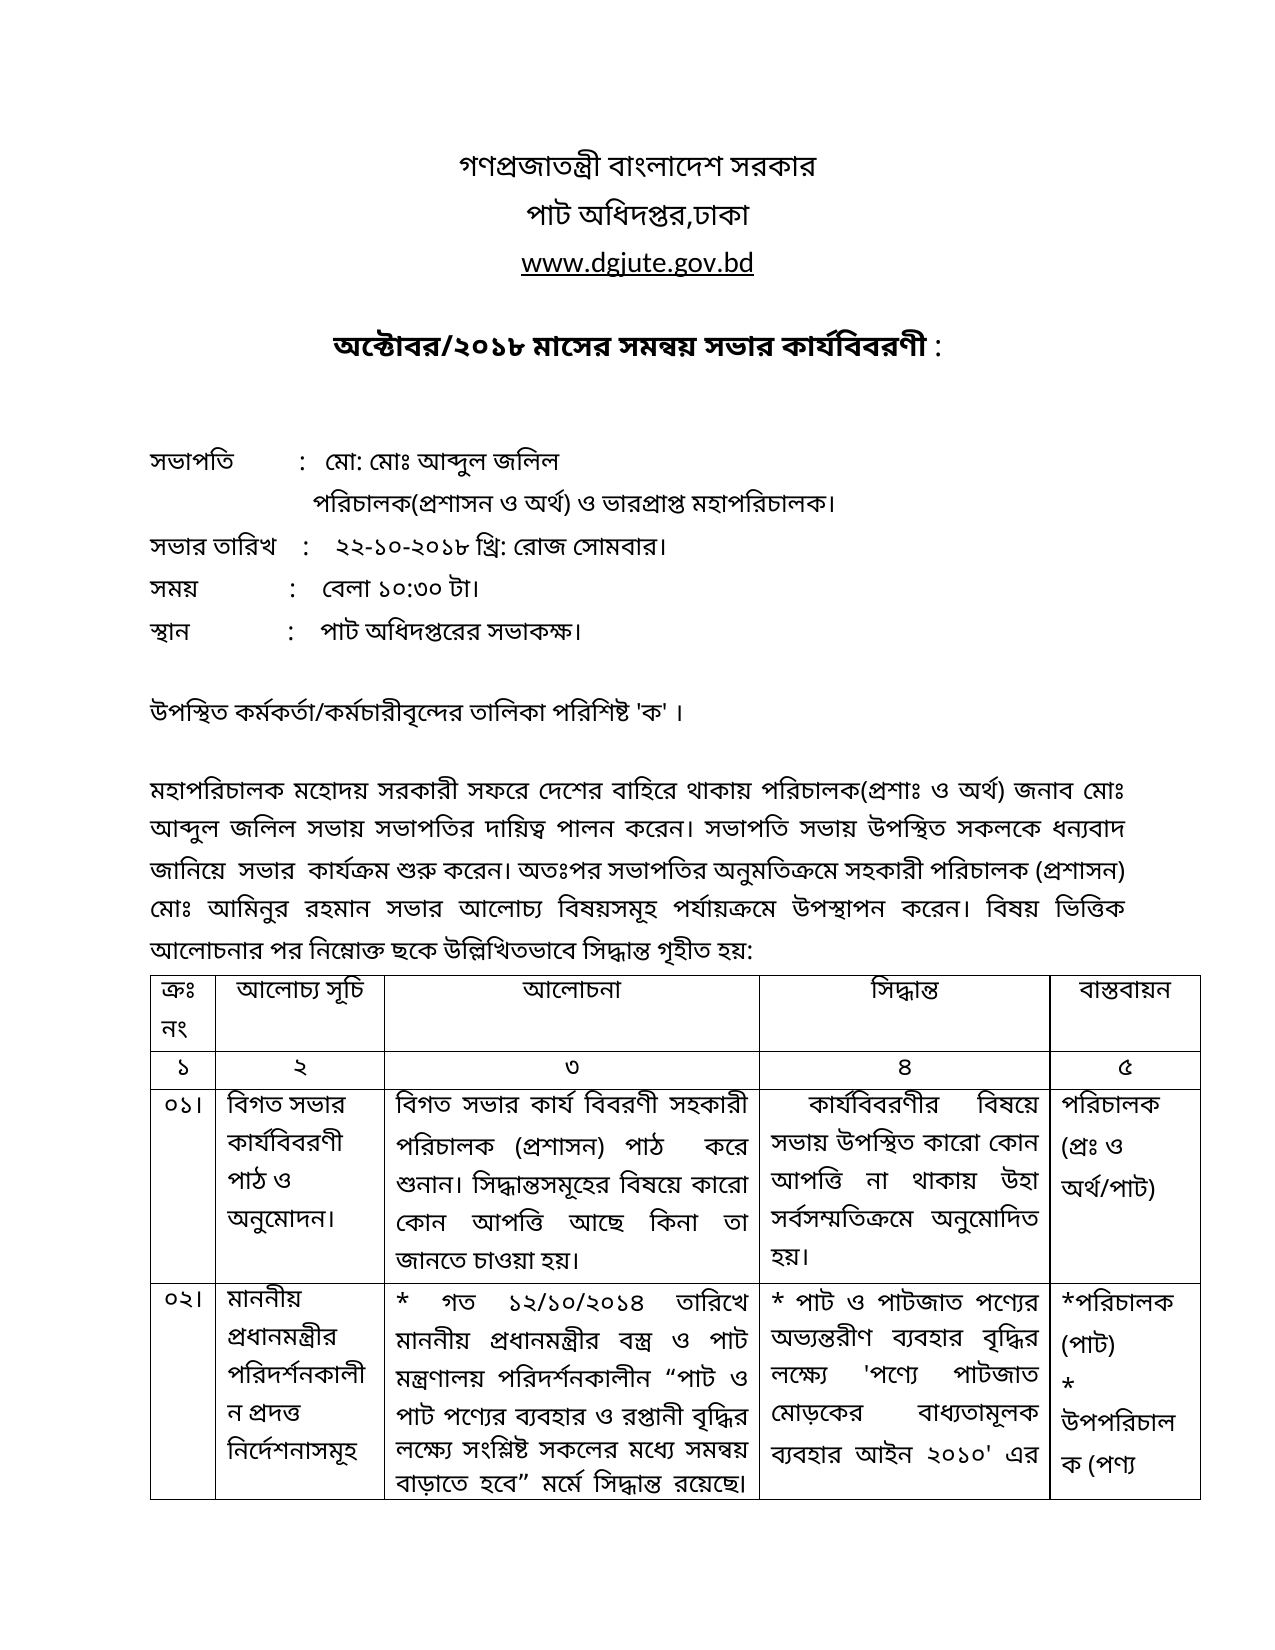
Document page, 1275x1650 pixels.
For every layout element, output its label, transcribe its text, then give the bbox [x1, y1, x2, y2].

table_cell ৩ [385, 1052, 759, 1089]
table_cell বিগত সভার কার্য বিবরণী সহকারী পরিচালক (প্রশাসন) পাঠ করে শুনান। সিদ্ধান্তসমূহের বিষয়ে কারো কোন আপত্তি আছে কিনা তা জানতে চাওয়া হয়। [385, 1090, 759, 1283]
table_header আলোচনা [385, 976, 759, 1051]
text www.dgjute.gov.bd [150, 244, 1125, 279]
text পাট অধিদপ্তর,ঢাকা [150, 194, 1125, 237]
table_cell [216, 1284, 384, 1499]
text উপস্থিত কর্মকর্তা/কর্মচারীবৃন্দের তালিকা পরিশিষ্ট 'ক' । [150, 695, 1125, 732]
text সময় : বেলা ১০:৩০ টা। [150, 571, 1125, 608]
table_cell ১ [151, 1052, 215, 1089]
text মহাপরিচালক মহোদয় সরকারী সফরে দেশের বাহিরে থাকায় পরিচালক(প্রশাঃ ও অর্থ) জনাব মোঃ আব্দুল জলিল সভায় সভাপতির দায়িত্ব পালন করেন। সভাপতি সভায় উপস্থিত সকলকে ধন্যবাদ জানিয়ে সভার কার্যক্রম শুরু করেন। অতঃপর সভাপতির অনুমতিক্রমে সহকারী পরিচালক (প্রশাসন) মোঃ আমিনুর রহমান সভার আলোচ্য বিষয়সমূহ পর্যায়ক্রমে উপস্থাপন করেন। বিষয় ভিত্তিক আলোচনার পর নিম্নোক্ত ছকে উল্লিখিতভাবে সিদ্ধান্ত গৃহীত হয়: [150, 772, 1125, 969]
table_cell ৫ [1051, 1052, 1200, 1089]
text সভার তারিখ : ২২-১০-২০১৮ খ্রি: রোজ সোমবার। [150, 528, 1125, 565]
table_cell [385, 1284, 759, 1499]
table_cell ০১। [151, 1090, 215, 1283]
text সভাপতি : মো: মোঃ আব্দুল জলিল [150, 443, 1125, 480]
table_cell পরিচালক (প্রঃ ও অর্থ/পাট) [1051, 1090, 1200, 1283]
table_header বাস্তবায়ন [1051, 976, 1200, 1051]
text স্থান : পাট অধিদপ্তরের সভাকক্ষ। [150, 613, 1125, 650]
table_cell ৪ [760, 1052, 1049, 1089]
table_header সিদ্ধান্ত [760, 976, 1049, 1051]
table_header ক্রঃনং [151, 976, 215, 1051]
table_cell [1051, 1284, 1200, 1499]
table_cell ২ [216, 1052, 384, 1089]
text পরিচালক(প্রশাসন ও অর্থ) ও ভারপ্রাপ্ত মহাপরিচালক। [150, 486, 1125, 523]
text অক্টোবর/২০১৮ মাসের সমন্বয় সভার কার্যবিবরণী : [150, 326, 1125, 369]
table_cell ০২। [151, 1284, 215, 1499]
text গণপ্রজাতন্ত্রী বাংলাদেশ সরকার [150, 150, 1125, 189]
table_cell বিগত সভার কার্যবিবরণী পাঠ ও অনুমোদন। [216, 1090, 384, 1283]
table_cell কার্যবিবরণীর বিষয়ে সভায় উপস্থিত কারো কোন আপত্তি না থাকায় উহা সর্বসম্মতিক্রমে অনুমোদিত হয়। [760, 1090, 1049, 1283]
table_header আলোচ্য সূচি [216, 976, 384, 1051]
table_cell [760, 1284, 1049, 1499]
